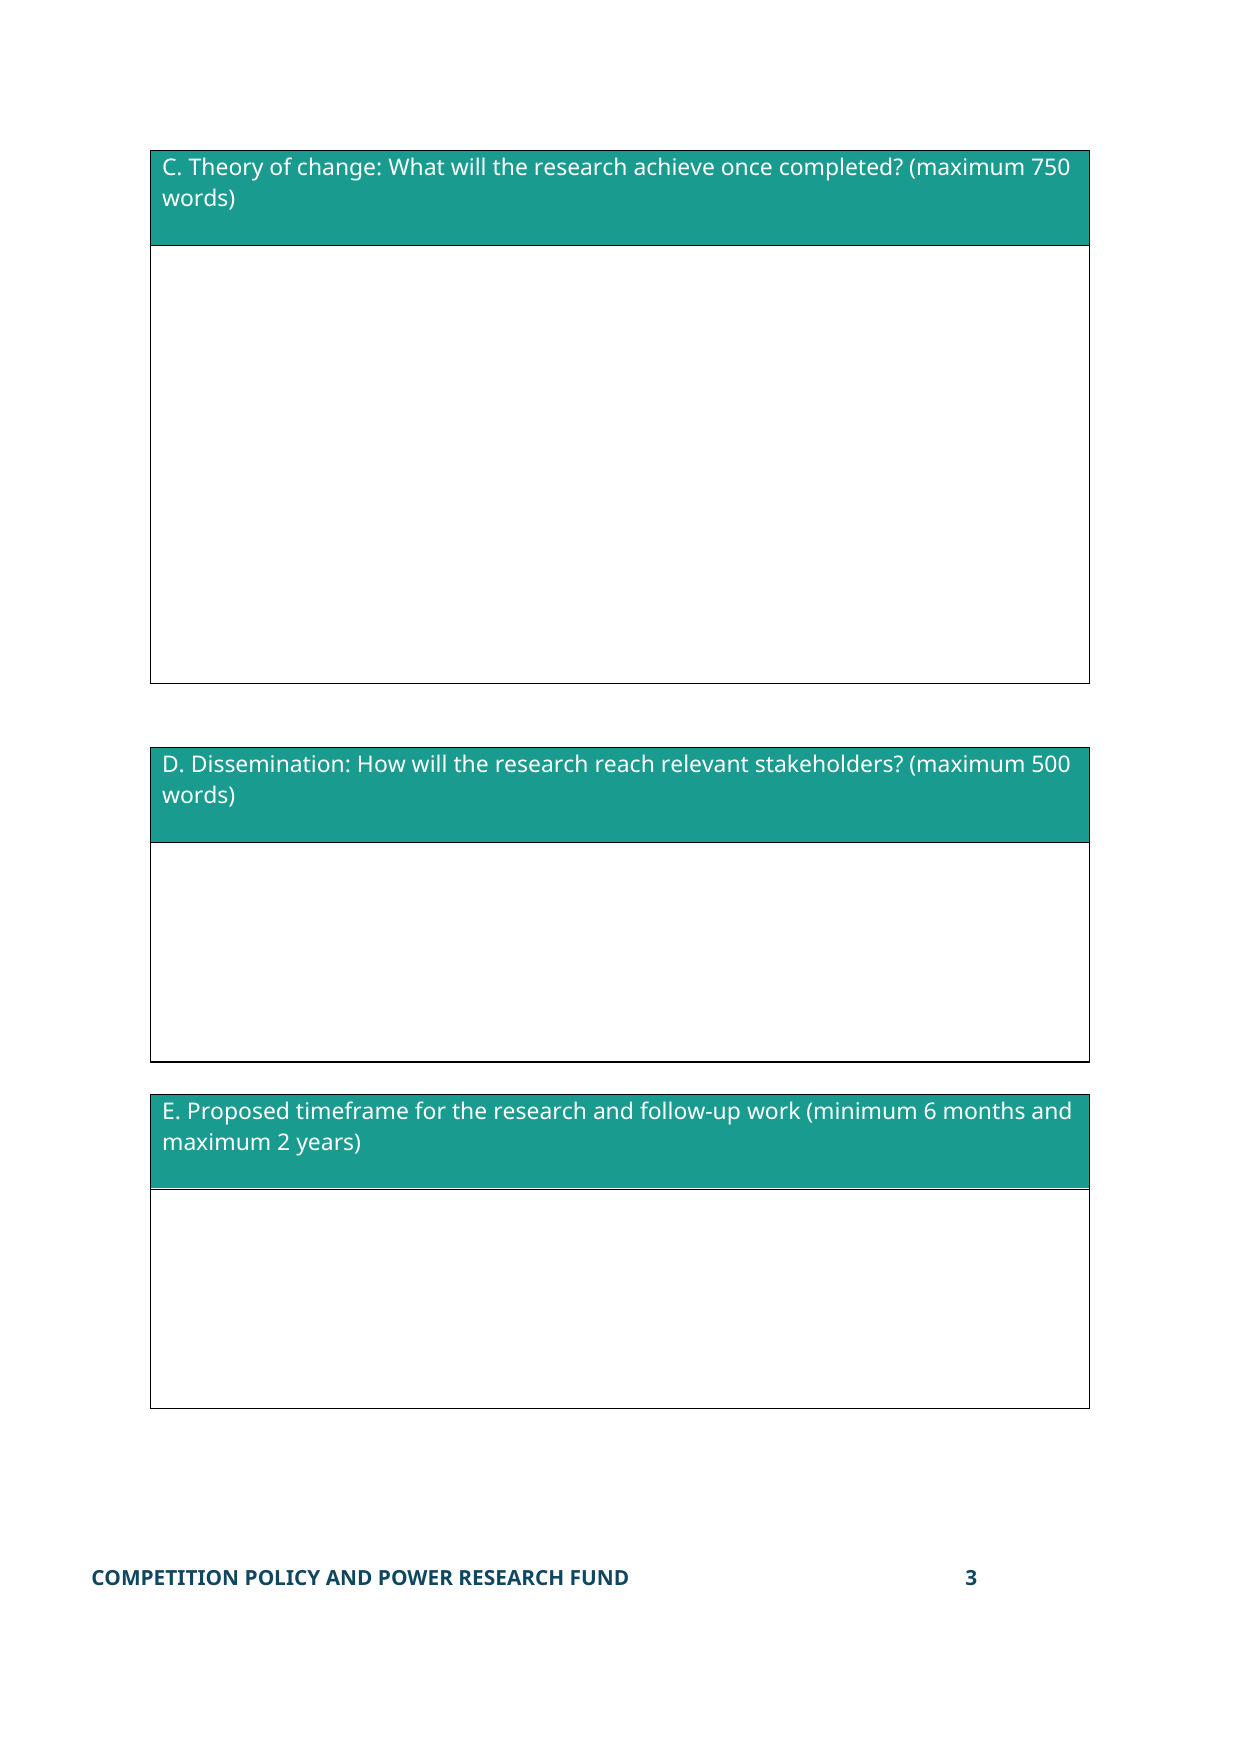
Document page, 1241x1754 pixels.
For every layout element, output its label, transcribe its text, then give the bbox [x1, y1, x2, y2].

table_cell [151, 246, 1089, 683]
table_cell [151, 1190, 1089, 1408]
table_header E. Proposed timeframe for the research and follow-up work (minimum 6 months and maximum 2 years) [151, 1095, 1089, 1188]
table_header C. Theory of change: What will the research achieve once completed? (maximum 750 words) [151, 151, 1089, 245]
table_header D. Dissemination: How will the research reach relevant stakeholders? (maximum 500 words) [151, 748, 1089, 842]
table_cell [151, 843, 1089, 1061]
